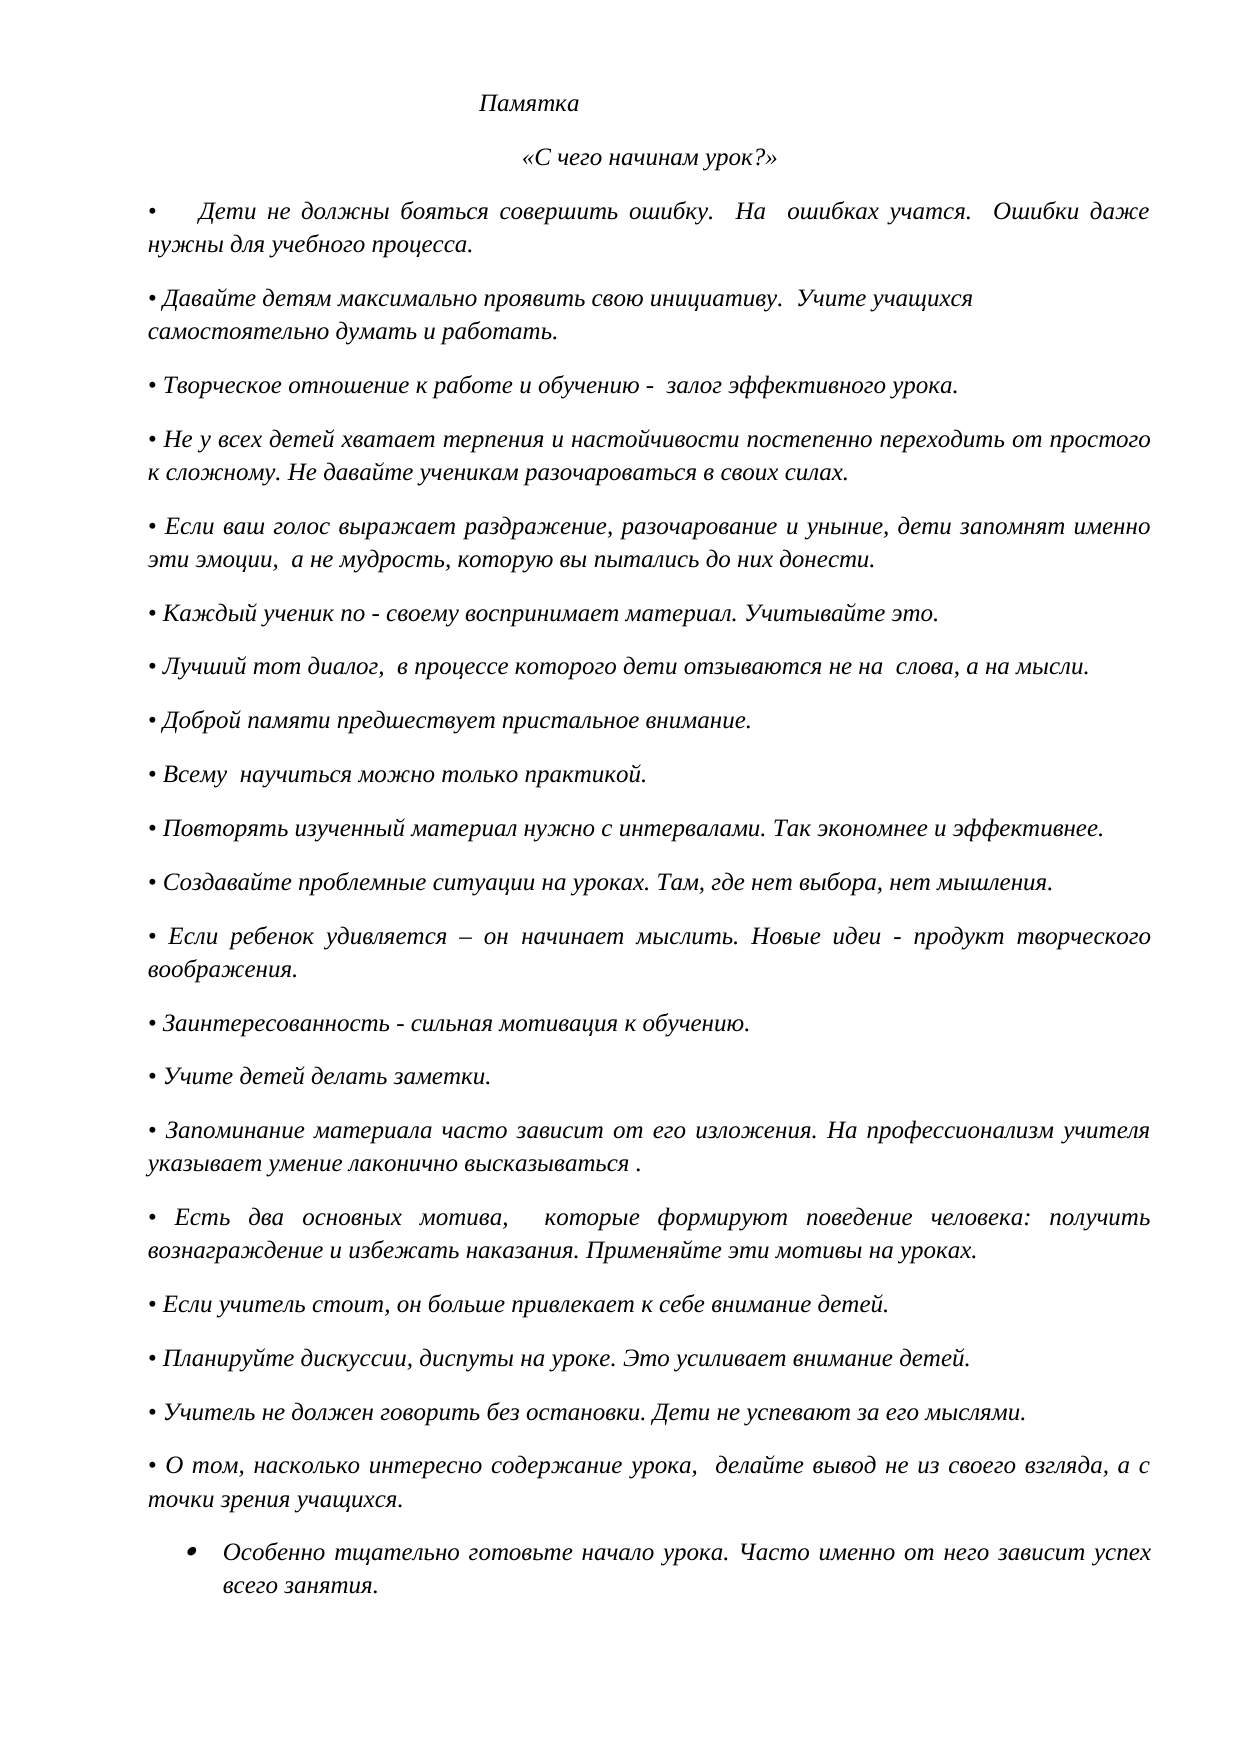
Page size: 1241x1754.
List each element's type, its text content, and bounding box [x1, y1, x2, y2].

text • Есть два основных мотива, которые формируют поведение человека: получить вознаграждение и избежать наказания. Применяйте эти мотивы на уроках. [148, 1202, 1152, 1264]
text • Создавайте проблемные ситуации на уроках. Там, где нет выбора, нет мышления. [148, 867, 1152, 896]
text • Если ребенок удивляется – он ​​начинает мыслить. Новые идеи - продукт творческого воображения. [148, 921, 1152, 982]
text • Запоминание материала часто зависит от его изложения. На профессионализм учителя указывает умение лаконично высказываться . [148, 1115, 1152, 1177]
text • Давайте детям максимально проявить свою инициативу. Учите учащихся самостоятельно думать и работать. [148, 283, 1152, 345]
text • Лучший тот диалог, в процессе которого дети отзываются не на слова, а на мысли. [148, 651, 1152, 680]
text Памятка [148, 88, 1152, 117]
text • Повторять изученный материал нужно с интервалами. Так экономнее и эффективнее. [148, 813, 1152, 842]
text • Всему научиться можно только практикой. [148, 759, 1152, 788]
text • Дети не должны бояться совершить ошибку. На ошибках учатся. Ошибки даже нужны для учебного процесса. [148, 196, 1152, 258]
text • Каждый ученик по - своему воспринимает материал. Учитывайте это. [148, 598, 1152, 626]
text • Если ваш голос выражает раздражение, разочарование и уныние, дети запомнят именно эти эмоции, а не мудрость, которую вы пытались до них донести. [148, 511, 1152, 572]
text • Учите детей делать заметки. [148, 1061, 1152, 1090]
text • Доброй памяти предшествует пристальное внимание. [148, 705, 1152, 734]
text «С чего начинам урок?» [148, 142, 1152, 171]
text • Творческое отношение к работе и обучению - залог эффективного урока. [148, 370, 1152, 399]
list Особенно тщательно готовьте начало урока. Часто именно от него зависит успех всего занятия. [185, 1537, 1152, 1599]
text • Если учитель стоит, он больше привлекает к себе внимание детей. [148, 1289, 1152, 1318]
text • Заинтересованность - сильная мотивация к обучению. [148, 1008, 1152, 1036]
text • Планируйте дискуссии, диспуты на уроке. Это усиливает внимание детей. [148, 1343, 1152, 1372]
text • О том, насколько интересно содержание урока, делайте вывод не из своего взгляда, а с точки зрения учащихся. [148, 1451, 1152, 1512]
text • Учитель не должен говорить без остановки. Дети не успевают за его мыслями. [148, 1397, 1152, 1426]
text • Не у всех детей хватает терпения и настойчивости постепенно переходить от простого к сложному. Не давайте ученикам разочароваться в своих силах. [148, 424, 1152, 486]
